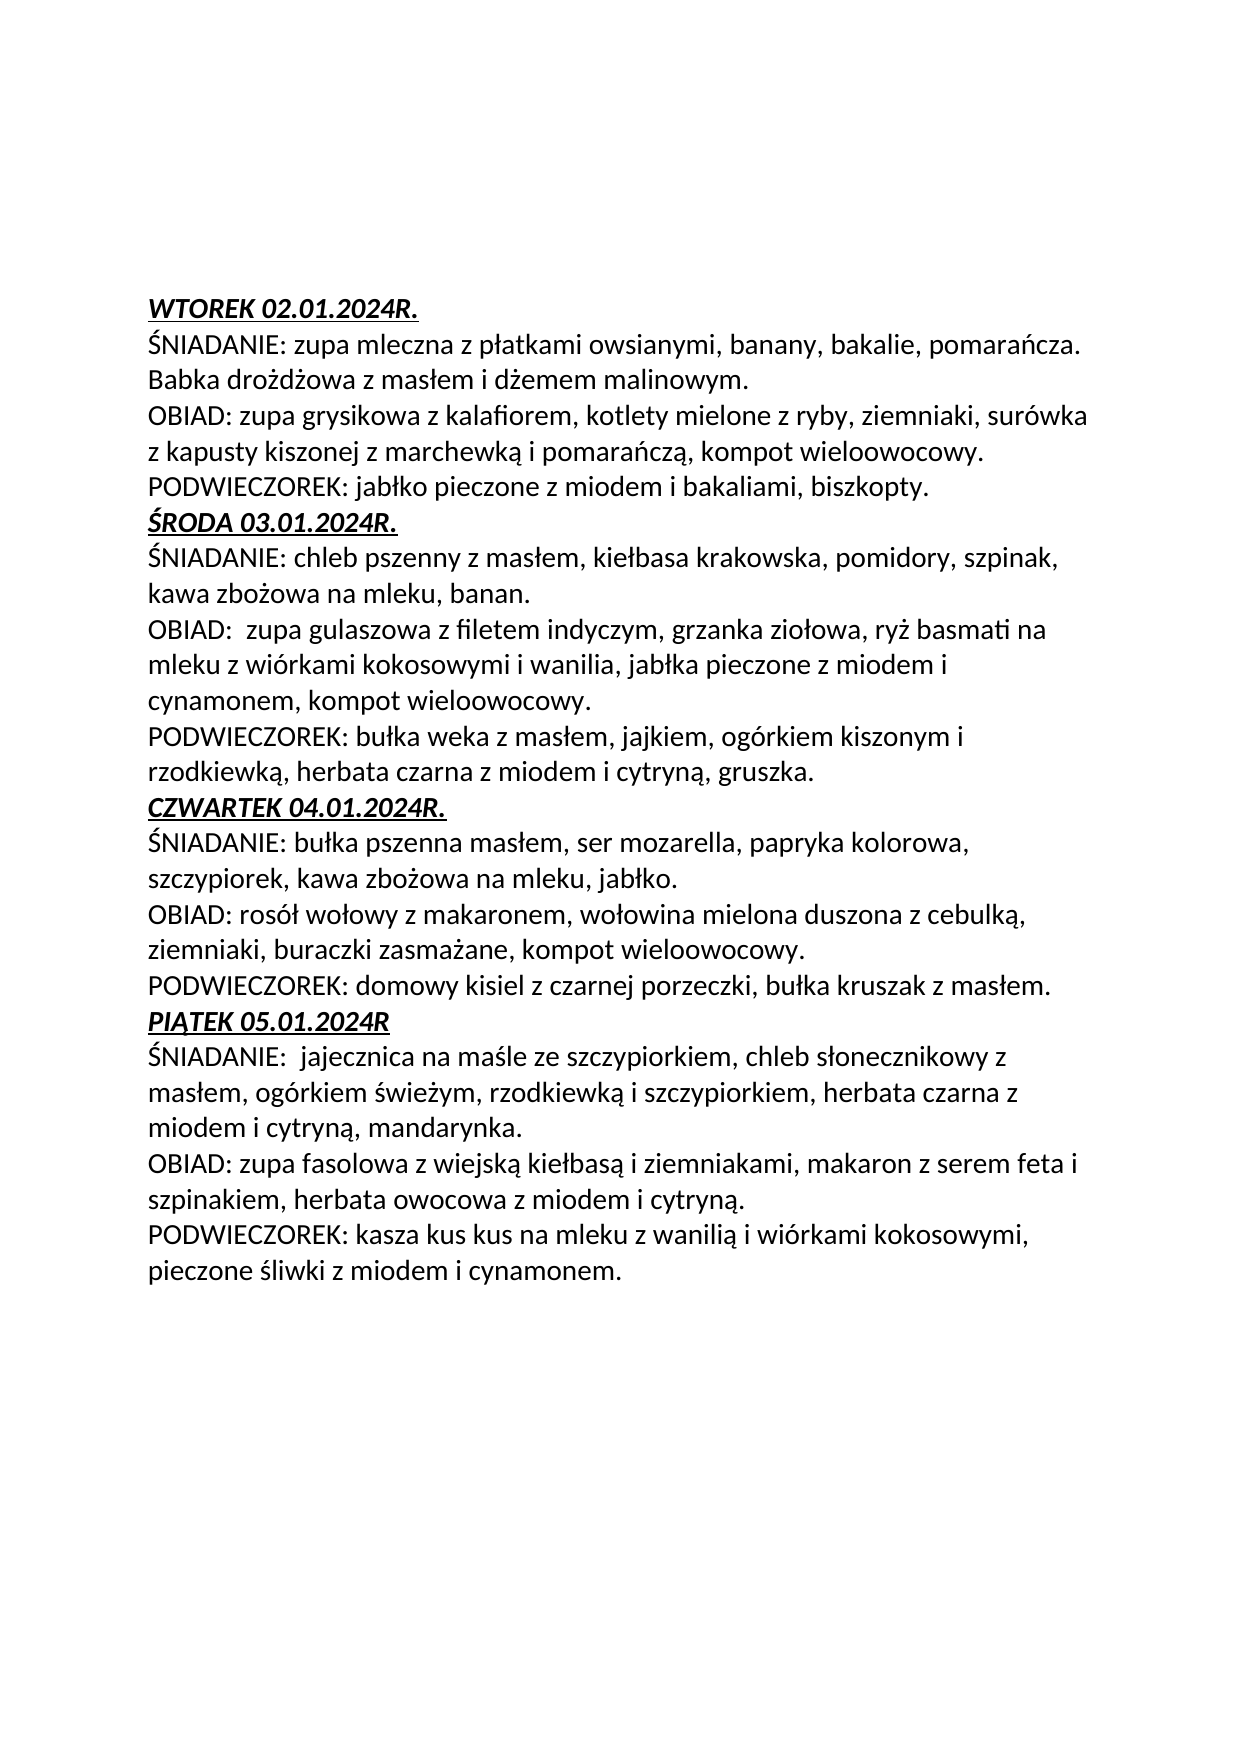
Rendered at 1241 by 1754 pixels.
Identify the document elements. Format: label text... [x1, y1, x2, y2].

text ŚRODA 03.01.2024R. [148, 504, 1093, 539]
text ŚNIADANIE: zupa mleczna z płatkami owsianymi, banany, bakalie, pomarańcza. [148, 326, 1093, 361]
text OBIAD: zupa grysikowa z kalafiorem, kotlety mielone z ryby, ziemniaki, surówka z kapusty kiszonej z marchewką i pomarańczą, kompot wieloowocowy. [148, 397, 1093, 468]
text PIĄTEK 05.01.2024R [148, 1003, 1093, 1038]
text PODWIECZOREK: jabłko pieczone z miodem i bakaliami, biszkopty. [148, 468, 1093, 504]
text ŚNIADANIE: chleb pszenny z masłem, kiełbasa krakowska, pomidory, szpinak, kawa zbożowa na mleku, banan. [148, 539, 1093, 611]
text PODWIECZOREK: domowy kisiel z czarnej porzeczki, bułka kruszak z masłem. [148, 967, 1093, 1003]
text OBIAD: rosół wołowy z makaronem, wołowina mielona duszona z cebulką, ziemniaki, buraczki zasmażane, kompot wieloowocowy. [148, 896, 1093, 967]
text OBIAD: zupa fasolowa z wiejską kiełbasą i ziemniakami, makaron z serem feta i szpinakiem, herbata owocowa z miodem i cytryną. [148, 1145, 1093, 1216]
text ŚNIADANIE: jajecznica na maśle ze szczypiorkiem, chleb słonecznikowy z masłem, ogórkiem świeżym, rzodkiewką i szczypiorkiem, herbata czarna z miodem i cytryną, mandarynka. [148, 1038, 1093, 1145]
text WTOREK 02.01.2024R. [148, 290, 1093, 326]
text PODWIECZOREK: kasza kus kus na mleku z wanilią i wiórkami kokosowymi, pieczone śliwki z miodem i cynamonem. [148, 1216, 1093, 1288]
text Babka drożdżowa z masłem i dżemem malinowym. [148, 361, 1093, 397]
text OBIAD: zupa gulaszowa z filetem indyczym, grzanka ziołowa, ryż basmati na mleku z wiórkami kokosowymi i wanilia, jabłka pieczone z miodem i cynamonem, kompot wieloowocowy. [148, 611, 1093, 718]
text CZWARTEK 04.01.2024R. [148, 789, 1093, 824]
text ŚNIADANIE: bułka pszenna masłem, ser mozarella, papryka kolorowa, szczypiorek, kawa zbożowa na mleku, jabłko. [148, 824, 1093, 896]
text PODWIECZOREK: bułka weka z masłem, jajkiem, ogórkiem kiszonym i rzodkiewką, herbata czarna z miodem i cytryną, gruszka. [148, 718, 1093, 789]
